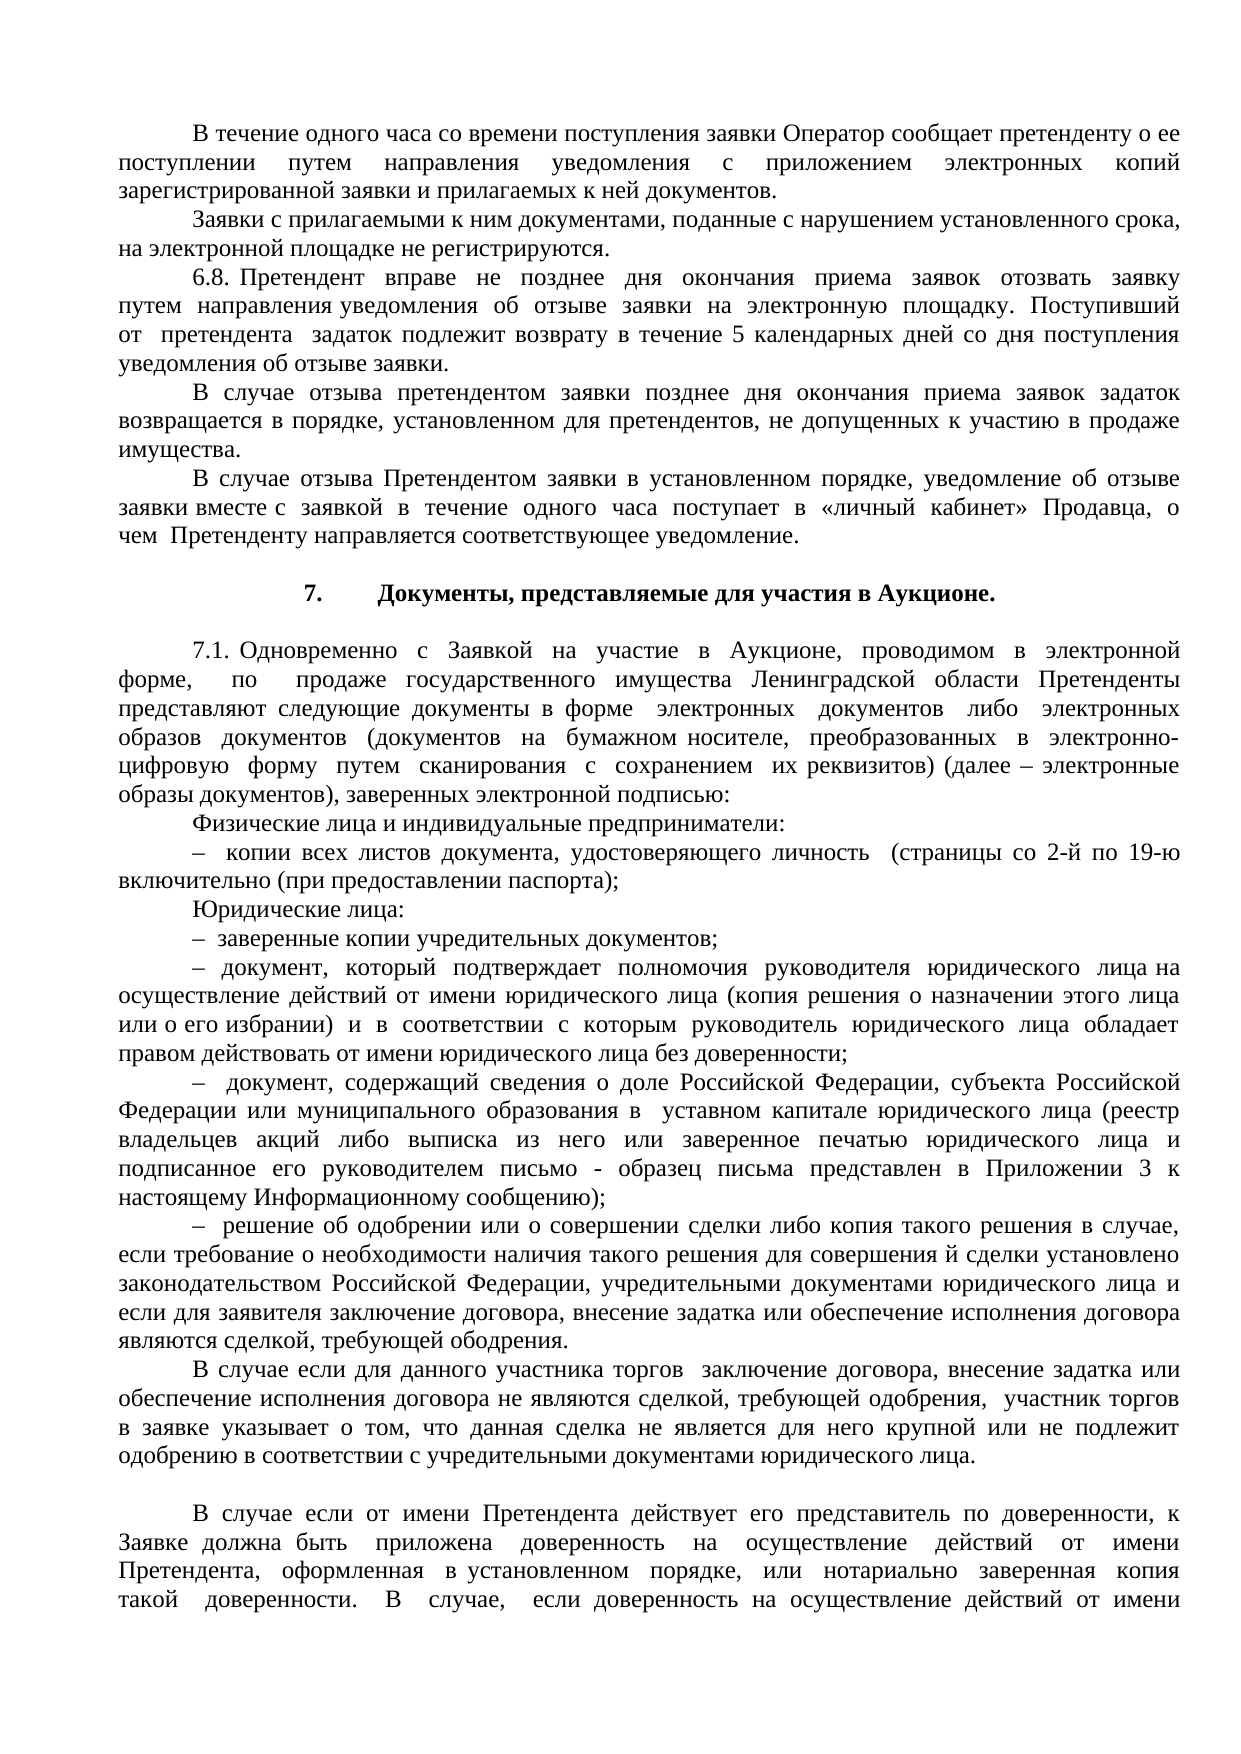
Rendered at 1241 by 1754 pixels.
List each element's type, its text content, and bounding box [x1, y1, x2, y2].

text – документ, который подтверждает полномочия руководителя юридического лица на осуществление действий от имени юридического лица (копия решения о назначении этого лица или о его избрании) и в соответствии с которым руководитель юридического лица обладает правом действовать от имени юридического лица без доверенности; [118, 952, 1181, 1067]
text Заявки с прилагаемыми к ним документами, поданные с нарушением установленного срока, на электронной площадке не регистрируются. [118, 204, 1181, 262]
text – документ, содержащий сведения о доле Российской Федерации, субъекта Российской Федерации или муниципального образования в уставном капитале юридического лица (реестр владельцев акций либо выписка из него или заверенное печатью юридического лица и подписанное его руководителем письмо - образец письма представлен в Приложении 3 к настоящему Информационному сообщению); [118, 1067, 1181, 1211]
text Юридические лица: [118, 894, 1181, 923]
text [118, 1498, 1181, 1613]
text В случае отзыва Претендентом заявки в установленном порядке, уведомление об отзыве заявки вместе с заявкой в течение одного часа поступает в «личный кабинет» Продавца, о чем Претенденту направляется соответствующее уведомление. [118, 463, 1181, 549]
text 7.1. Одновременно с Заявкой на участие в Аукционе, проводимом в электронной форме, по продаже государственного имущества Ленинградской области Претенденты представляют следующие документы в форме электронных документов либо электронных образов документов (документов на бумажном носителе, преобразованных в электронно-цифровую форму путем сканирования с сохранением их реквизитов) (далее – электронные образы документов), заверенных электронной подписью: [118, 636, 1181, 808]
text В течение одного часа со времени поступления заявки Оператор сообщает претенденту о ее поступлении путем направления уведомления с приложением электронных копий зарегистрированной заявки и прилагаемых к ней документов. [118, 118, 1181, 204]
text 6.8. Претендент вправе не позднее дня окончания приема заявок отозвать заявку путем направления уведомления об отзыве заявки на электронную площадку. Поступивший от претендента задаток подлежит возврату в течение 5 календарных дней со дня поступления уведомления об отзыве заявки. [118, 262, 1181, 377]
text – заверенные копии учредительных документов; [118, 923, 1181, 952]
text Физические лица и индивидуальные предприниматели: [118, 808, 1181, 837]
text В случае если для данного участника торгов заключение договора, внесение задатка или обеспечение исполнения договора не являются сделкой, требующей одобрения, участник торгов в заявке указывает о том, что данная сделка не является для него крупной или не подлежит одобрению в соответствии с учредительными документами юридического лица. [118, 1354, 1181, 1469]
text В случае отзыва претендентом заявки позднее дня окончания приема заявок задаток возвращается в порядке, установленном для претендентов, не допущенных к участию в продаже имущества. [118, 377, 1181, 463]
text – копии всех листов документа, удостоверяющего личность (страницы со 2-й по 19-ю включительно (при предоставлении паспорта); [118, 837, 1181, 894]
list Документы, представляемые для участия в Аукционе. [103, 578, 1181, 607]
text – решение об одобрении или о совершении сделки либо копия такого решения в случае, если требование о необходимости наличия такого решения для совершения й сделки установлено законодательством Российской Федерации, учредительными документами юридического лица и если для заявителя заключение договора, внесение задатка или обеспечение исполнения договора являются сделкой, требующей ободрения. [118, 1211, 1181, 1354]
